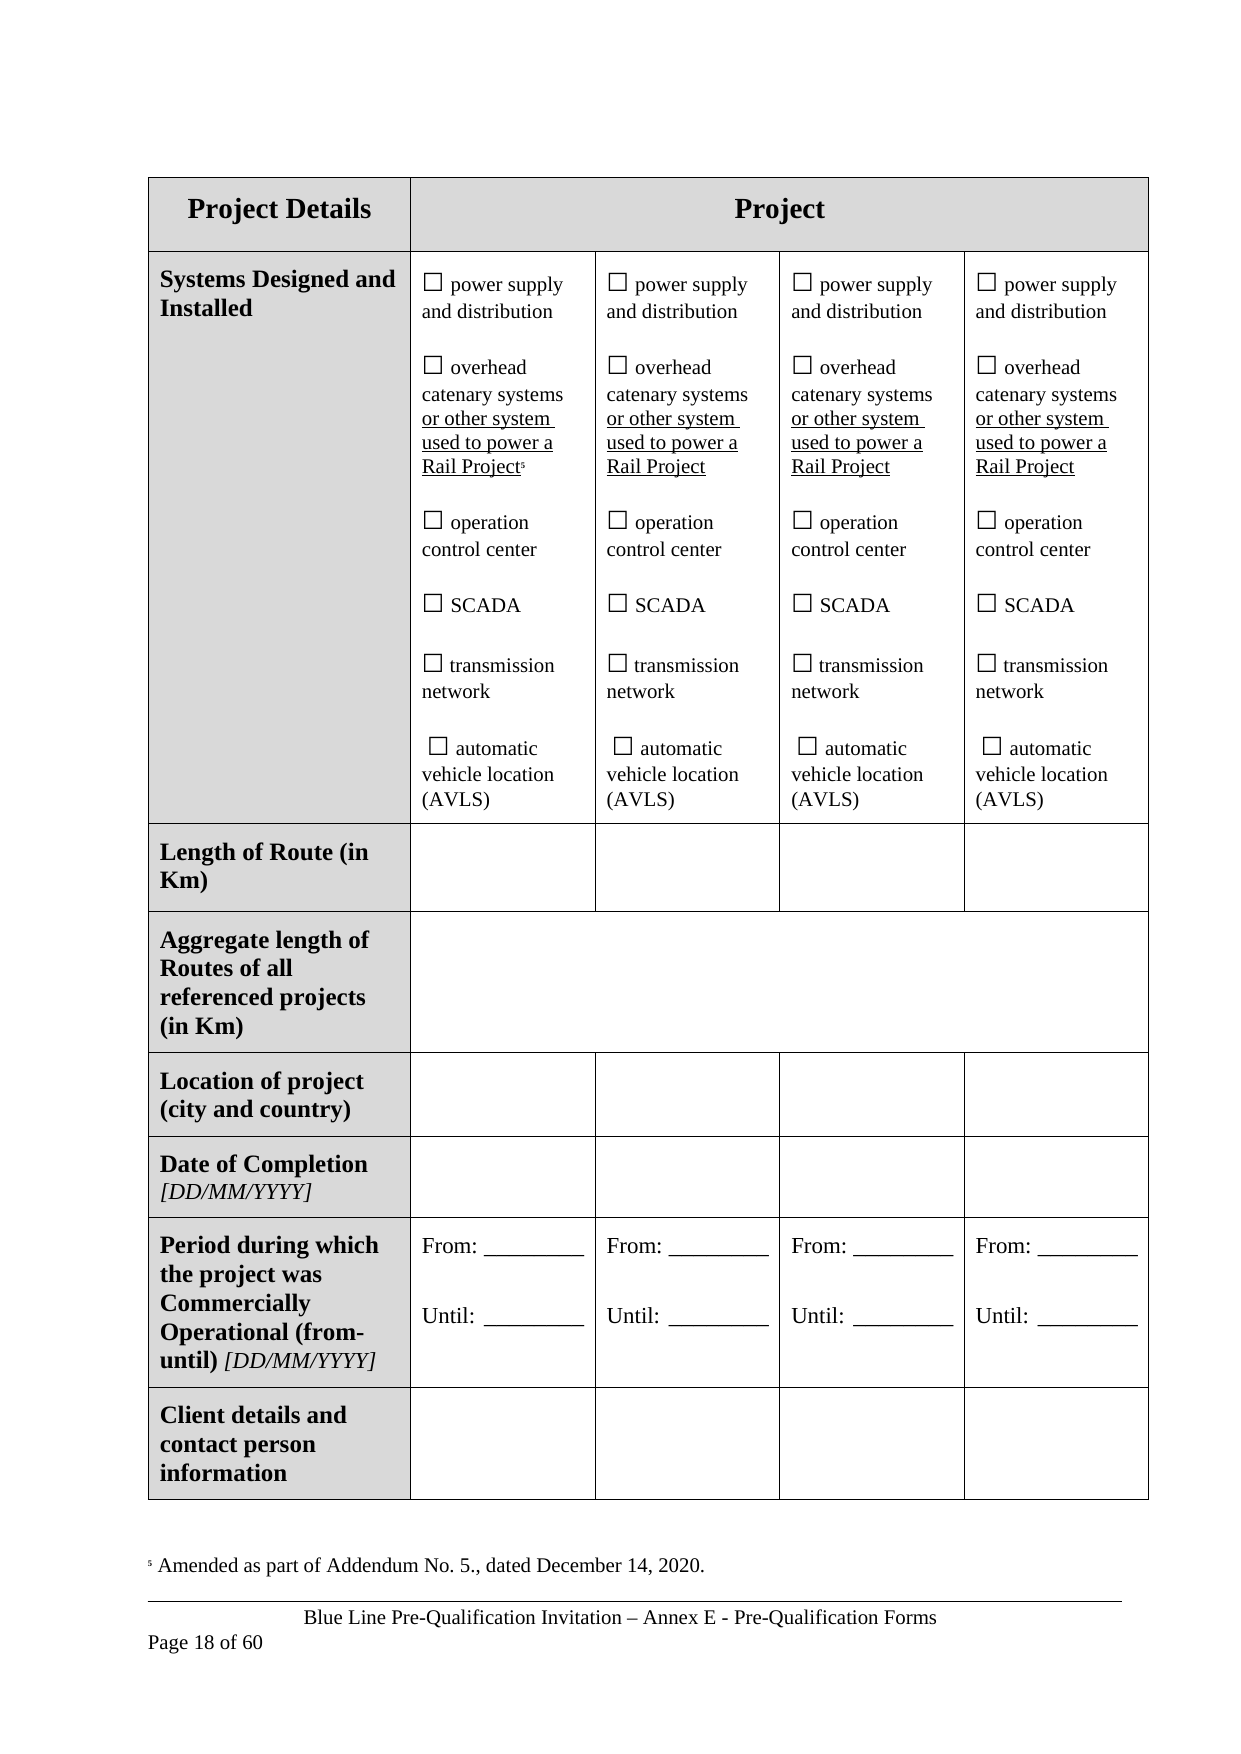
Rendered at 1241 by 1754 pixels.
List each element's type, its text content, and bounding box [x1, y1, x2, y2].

table_cell [596, 1137, 779, 1217]
table_cell [965, 1053, 1148, 1136]
table_cell [596, 1053, 779, 1136]
table_cell [411, 824, 595, 911]
table_cell From: ________ Until: ________ [411, 1218, 595, 1387]
table_cell [780, 1053, 964, 1136]
table_cell From: ________ Until: ________ [965, 1218, 1148, 1387]
table_cell Systems Designed and Installed [149, 252, 410, 823]
table_cell [965, 1137, 1148, 1217]
table_cell power supply and distribution overhead catenary systems or other system used to power a Rail Project operation control center SCADA transmission network automatic vehicle location (AVLS) [780, 252, 964, 823]
table_cell Aggregate length of Routes of all referenced projects (in Km) [149, 912, 410, 1052]
table_cell From: ________ Until: ________ [780, 1218, 964, 1387]
table_cell power supply and distribution overhead catenary systems or other system used to power a Rail Project operation control center SCADA transmission network automatic vehicle location (AVLS) [596, 252, 779, 823]
table_cell [596, 1388, 779, 1499]
table_cell Client details and contact person information [149, 1388, 410, 1499]
table_cell [965, 824, 1148, 911]
table_cell [780, 824, 964, 911]
table_cell [411, 912, 1148, 1052]
table_cell [965, 1388, 1148, 1499]
table_header Project [411, 178, 1148, 251]
table_cell [411, 1388, 595, 1499]
table_cell [780, 1137, 964, 1217]
table_cell Date of Completion [DD/MM/YYYY] [149, 1137, 410, 1217]
table_cell [780, 1388, 964, 1499]
table_cell Length of Route (in Km) [149, 824, 410, 911]
table_cell From: ________ Until: ________ [596, 1218, 779, 1387]
table_header Project Details [149, 178, 410, 251]
table_cell [596, 824, 779, 911]
table_cell power supply and distribution overhead catenary systems or other system used to power a Rail Project operation control center SCADA transmission network automatic vehicle location (AVLS) [965, 252, 1148, 823]
table_cell power supply and distribution overhead catenary systems or other system used to power a Rail Project operation control center SCADA transmission network automatic vehicle location (AVLS) [411, 252, 595, 823]
table_cell Period during which the project was Commercially Operational (from-until) [DD/MM/YYYY] [149, 1218, 410, 1387]
table_cell [411, 1137, 595, 1217]
table_cell Location of project (city and country) [149, 1053, 410, 1136]
table_cell [411, 1053, 595, 1136]
